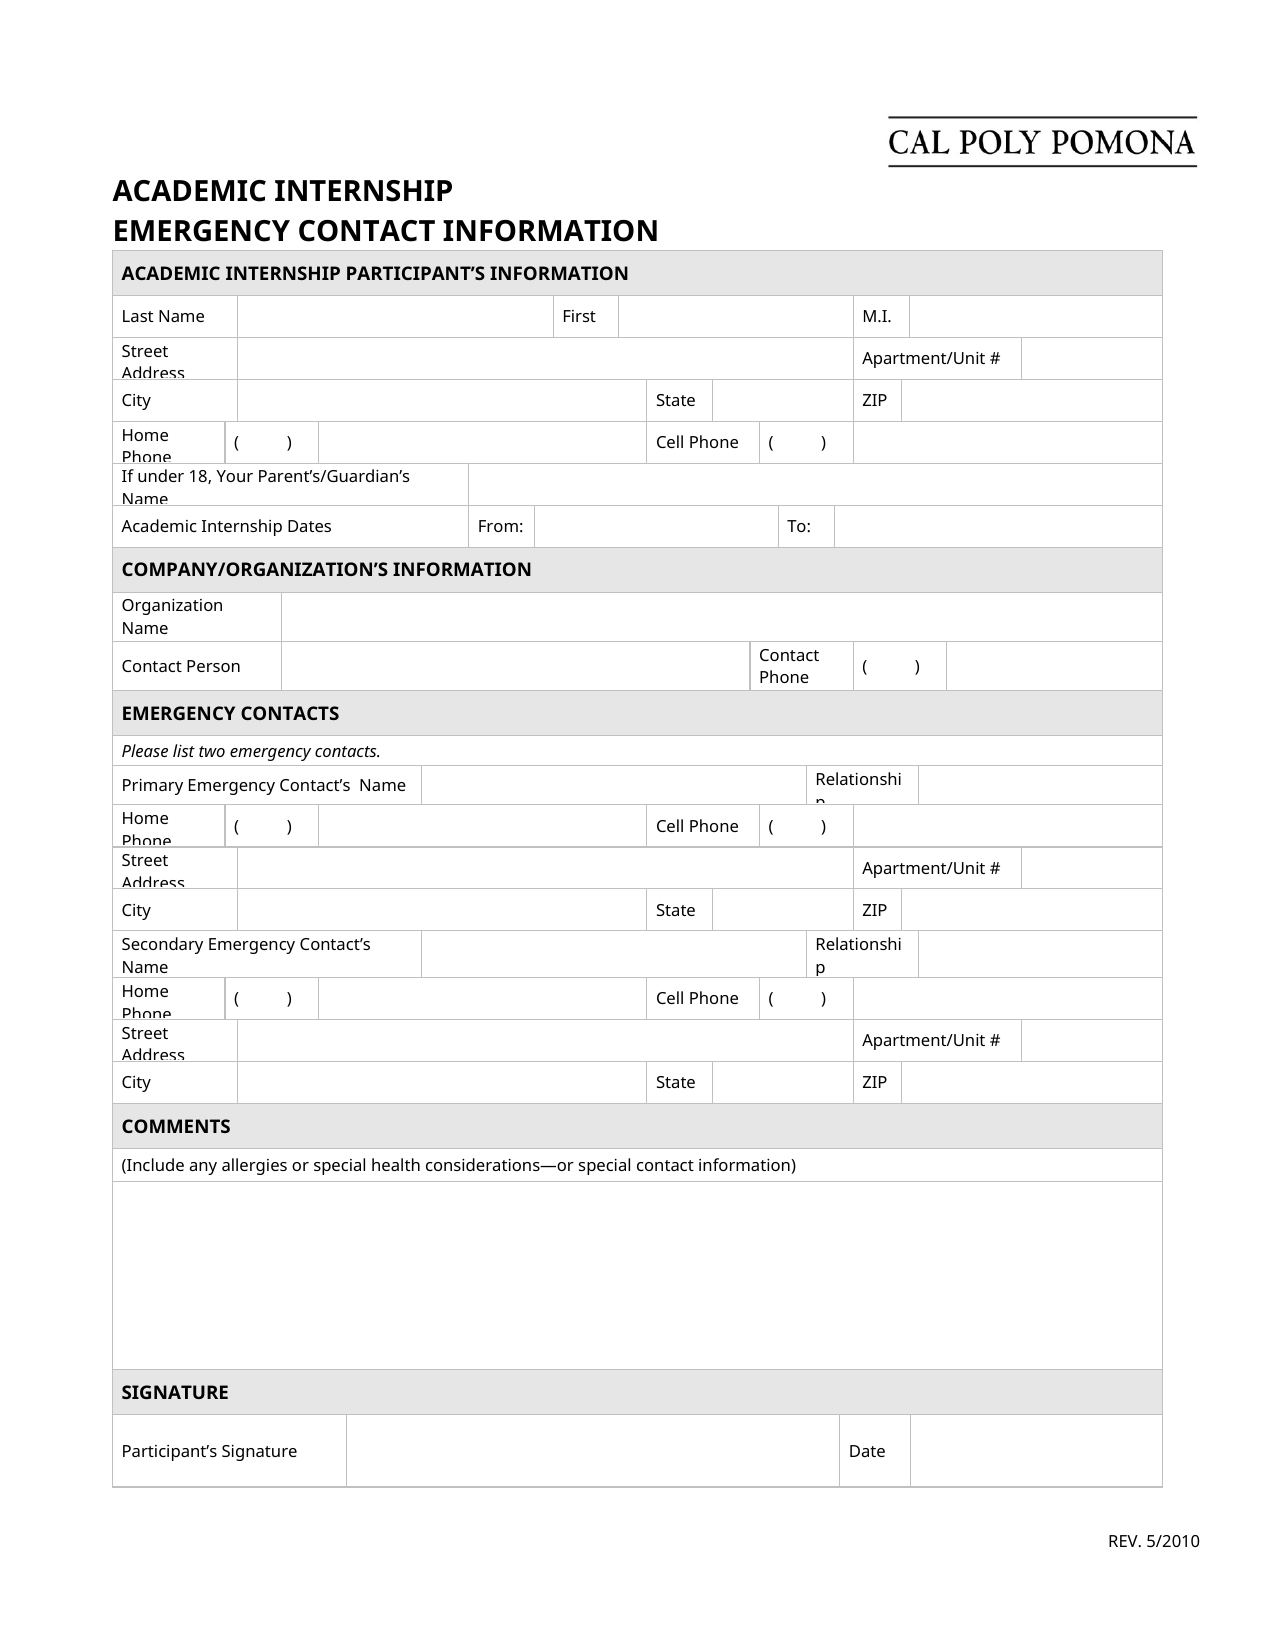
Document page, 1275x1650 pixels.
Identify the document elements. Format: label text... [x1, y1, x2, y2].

table_cell [713, 1062, 853, 1103]
table_cell Home Phone [113, 422, 224, 463]
table_cell [902, 889, 1162, 930]
table_cell ZIP [854, 1062, 901, 1103]
table_cell [902, 380, 1162, 421]
table_cell [713, 889, 853, 930]
table_cell [947, 642, 1162, 690]
table_cell [238, 1020, 853, 1061]
table_cell Street Address [113, 1020, 237, 1061]
table_cell [347, 1415, 839, 1486]
table_cell Street Address [113, 338, 237, 379]
table_cell [113, 1182, 1162, 1369]
table_cell ( ) [854, 642, 946, 690]
table_cell [854, 978, 1162, 1019]
table_cell [902, 1062, 1162, 1103]
table_cell [422, 931, 806, 977]
table_cell City [113, 1062, 237, 1103]
table_cell Please list two emergency contacts. [113, 736, 1162, 765]
table_cell From: [469, 506, 534, 547]
table_cell [469, 464, 1162, 504]
table_cell [422, 766, 806, 804]
table_cell Relationship [807, 766, 918, 804]
table_cell ( ) [760, 805, 853, 846]
table_cell [319, 422, 646, 463]
table_cell ZIP [854, 380, 901, 421]
table_cell Secondary Emergency Contact’s Name [113, 931, 421, 977]
table_header ACADEMIC INTERNSHIP participant’s information [113, 251, 1162, 295]
table_cell Apartment/Unit # [854, 338, 1021, 379]
table_cell (Include any allergies or special health considerations—or special contact information) [113, 1149, 1162, 1181]
table_cell [238, 848, 853, 888]
table_cell [854, 805, 1162, 846]
table_cell [1022, 338, 1162, 379]
table_cell Signature [113, 1370, 1162, 1414]
table_cell ( ) [226, 978, 318, 1019]
table_cell State [647, 889, 712, 930]
table_cell Primary Emergency Contact’s Name [113, 766, 421, 804]
table_cell State [647, 1062, 712, 1103]
table_cell Apartment/Unit # [854, 848, 1021, 888]
table_cell [319, 805, 646, 846]
table_cell M.I. [854, 296, 909, 337]
table_cell [535, 506, 778, 547]
table_cell [854, 422, 1162, 463]
table_cell [919, 766, 1162, 804]
table_cell [319, 978, 646, 1019]
table_cell Relationship [807, 931, 918, 977]
table_cell [713, 380, 853, 421]
table_cell First [554, 296, 618, 337]
table_cell Contact Phone [751, 642, 853, 690]
table_cell Street Address [113, 848, 237, 888]
table_cell [911, 1415, 1162, 1486]
table_cell [619, 296, 853, 337]
table_cell Participant’s Signature [113, 1415, 346, 1486]
table_cell [835, 506, 1162, 547]
table_cell Home Phone [113, 978, 224, 1019]
table_cell Cell Phone [647, 805, 759, 846]
table_cell [282, 593, 1162, 641]
table_cell Cell Phone [647, 978, 759, 1019]
table_cell ( ) [226, 422, 318, 463]
table_cell Apartment/Unit # [854, 1020, 1021, 1061]
text ACADEMIC INTERNSHIP EMERGENCY CONTACT INFORMATION [112, 170, 1200, 250]
table_cell ( ) [760, 422, 853, 463]
table_cell ( ) [226, 805, 318, 846]
table_cell Home Phone [113, 805, 224, 846]
table_cell Last Name [113, 296, 237, 337]
table_cell Organization Name [113, 593, 281, 641]
table_cell City [113, 889, 237, 930]
table_cell Contact Person [113, 642, 281, 690]
table_cell COmments [113, 1104, 1162, 1148]
table_cell [282, 642, 749, 690]
table_cell ( ) [760, 978, 853, 1019]
table_cell ZIP [854, 889, 901, 930]
table_cell Date [840, 1415, 910, 1486]
table_cell [238, 338, 853, 379]
table_cell [238, 380, 646, 421]
table_cell Emergency contacts [113, 691, 1162, 735]
table_cell company/ORGANIZATION’s information [113, 548, 1162, 592]
table_cell Academic Internship Dates [113, 506, 468, 547]
table_cell If under 18, Your Parent’s/Guardian’s Name [113, 464, 468, 504]
table_cell [910, 296, 1162, 337]
table_cell City [113, 380, 237, 421]
table_cell [238, 296, 553, 337]
picture [884, 112, 1200, 171]
table_cell Cell Phone [647, 422, 759, 463]
table_cell [919, 931, 1162, 977]
table_cell [1022, 1020, 1162, 1061]
table_cell To: [779, 506, 834, 547]
table_cell State [647, 380, 712, 421]
table_cell [238, 1062, 646, 1103]
table_cell [1022, 848, 1162, 888]
table_cell [238, 889, 646, 930]
